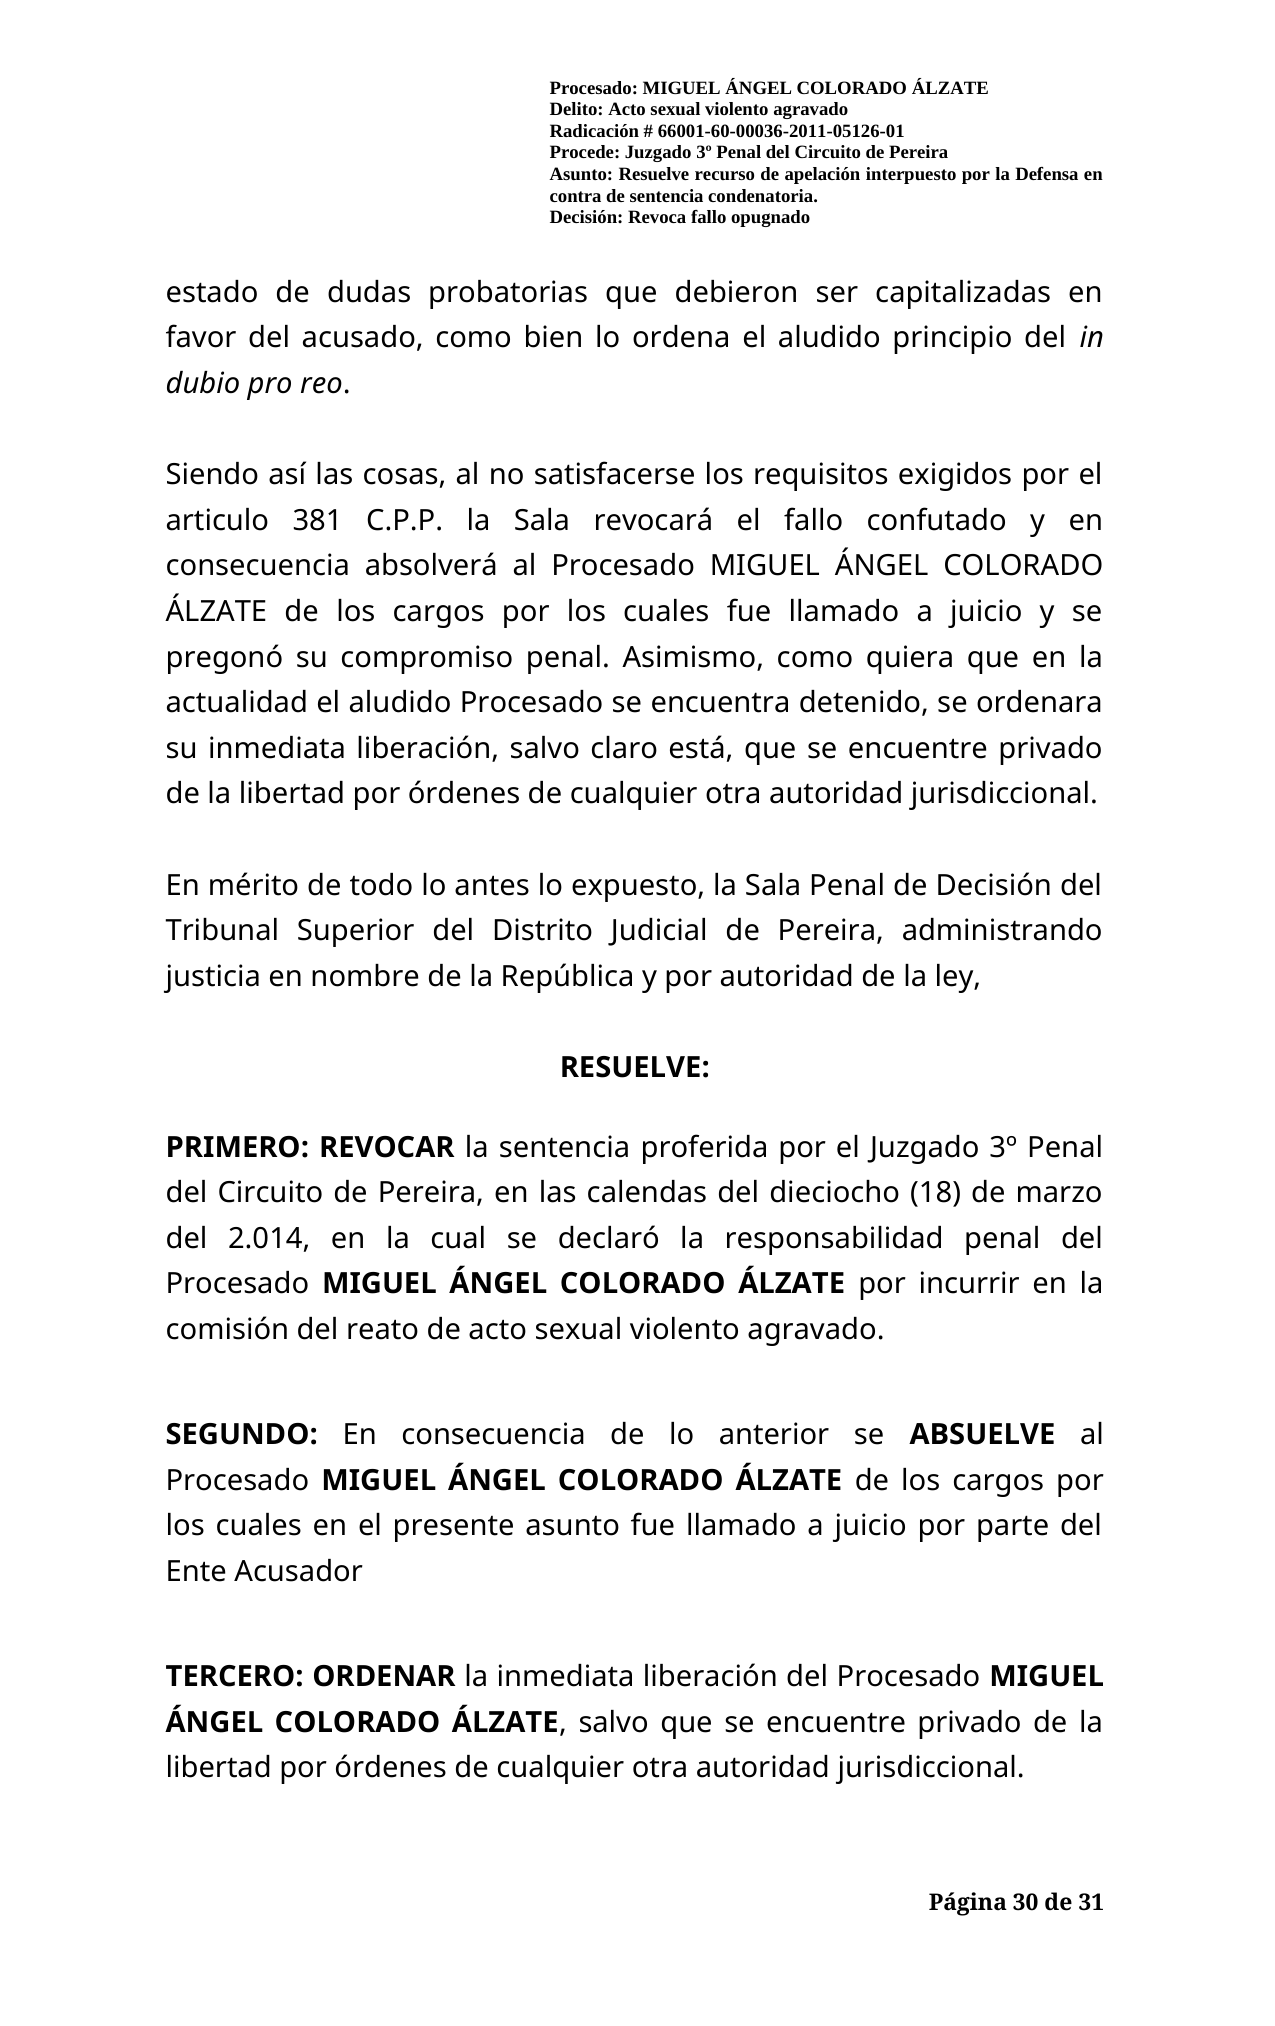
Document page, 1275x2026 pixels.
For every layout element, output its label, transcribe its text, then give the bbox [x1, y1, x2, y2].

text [165, 271, 1104, 402]
text TERCERO: ORDENAR la inmediata liberación del Procesado MIGUEL ÁNGEL COLORADO ÁLZATE, salvo que se encuentre privado de la libertad por órdenes de cualquier otra autoridad jurisdiccional. [165, 1655, 1104, 1786]
text RESUELVE: [165, 1046, 1104, 1086]
text PRIMERO: REVOCAR la sentencia proferida por el Juzgado 3º Penal del Circuito de Pereira, en las calendas del dieciocho (18) de marzo del 2.014, en la cual se declaró la responsabilidad penal del Procesado MIGUEL ÁNGEL COLORADO ÁLZATE por incurrir en la comisión del reato de acto sexual violento agravado. [165, 1126, 1104, 1348]
text Siendo así las cosas, al no satisfacerse los requisitos exigidos por el articulo 381 C.P.P. la Sala revocará el fallo confutado y en consecuencia absolverá al Procesado MIGUEL ÁNGEL COLORADO ÁLZATE de los cargos por los cuales fue llamado a juicio y se pregonó su compromiso penal. Asimismo, como quiera que en la actualidad el aludido Procesado se encuentra detenido, se ordenara su inmediata liberación, salvo claro está, que se encuentre privado de la libertad por órdenes de cualquier otra autoridad jurisdiccional. [165, 453, 1104, 812]
text SEGUNDO: En consecuencia de lo anterior se ABSUELVE al Procesado MIGUEL ÁNGEL COLORADO ÁLZATE de los cargos por los cuales en el presente asunto fue llamado a juicio por parte del Ente Acusador [165, 1413, 1104, 1590]
text En mérito de todo lo antes lo expuesto, la Sala Penal de Decisión del Tribunal Superior del Distrito Judicial de Pereira, administrando justicia en nombre de la República y por autoridad de la ley, [165, 864, 1104, 995]
